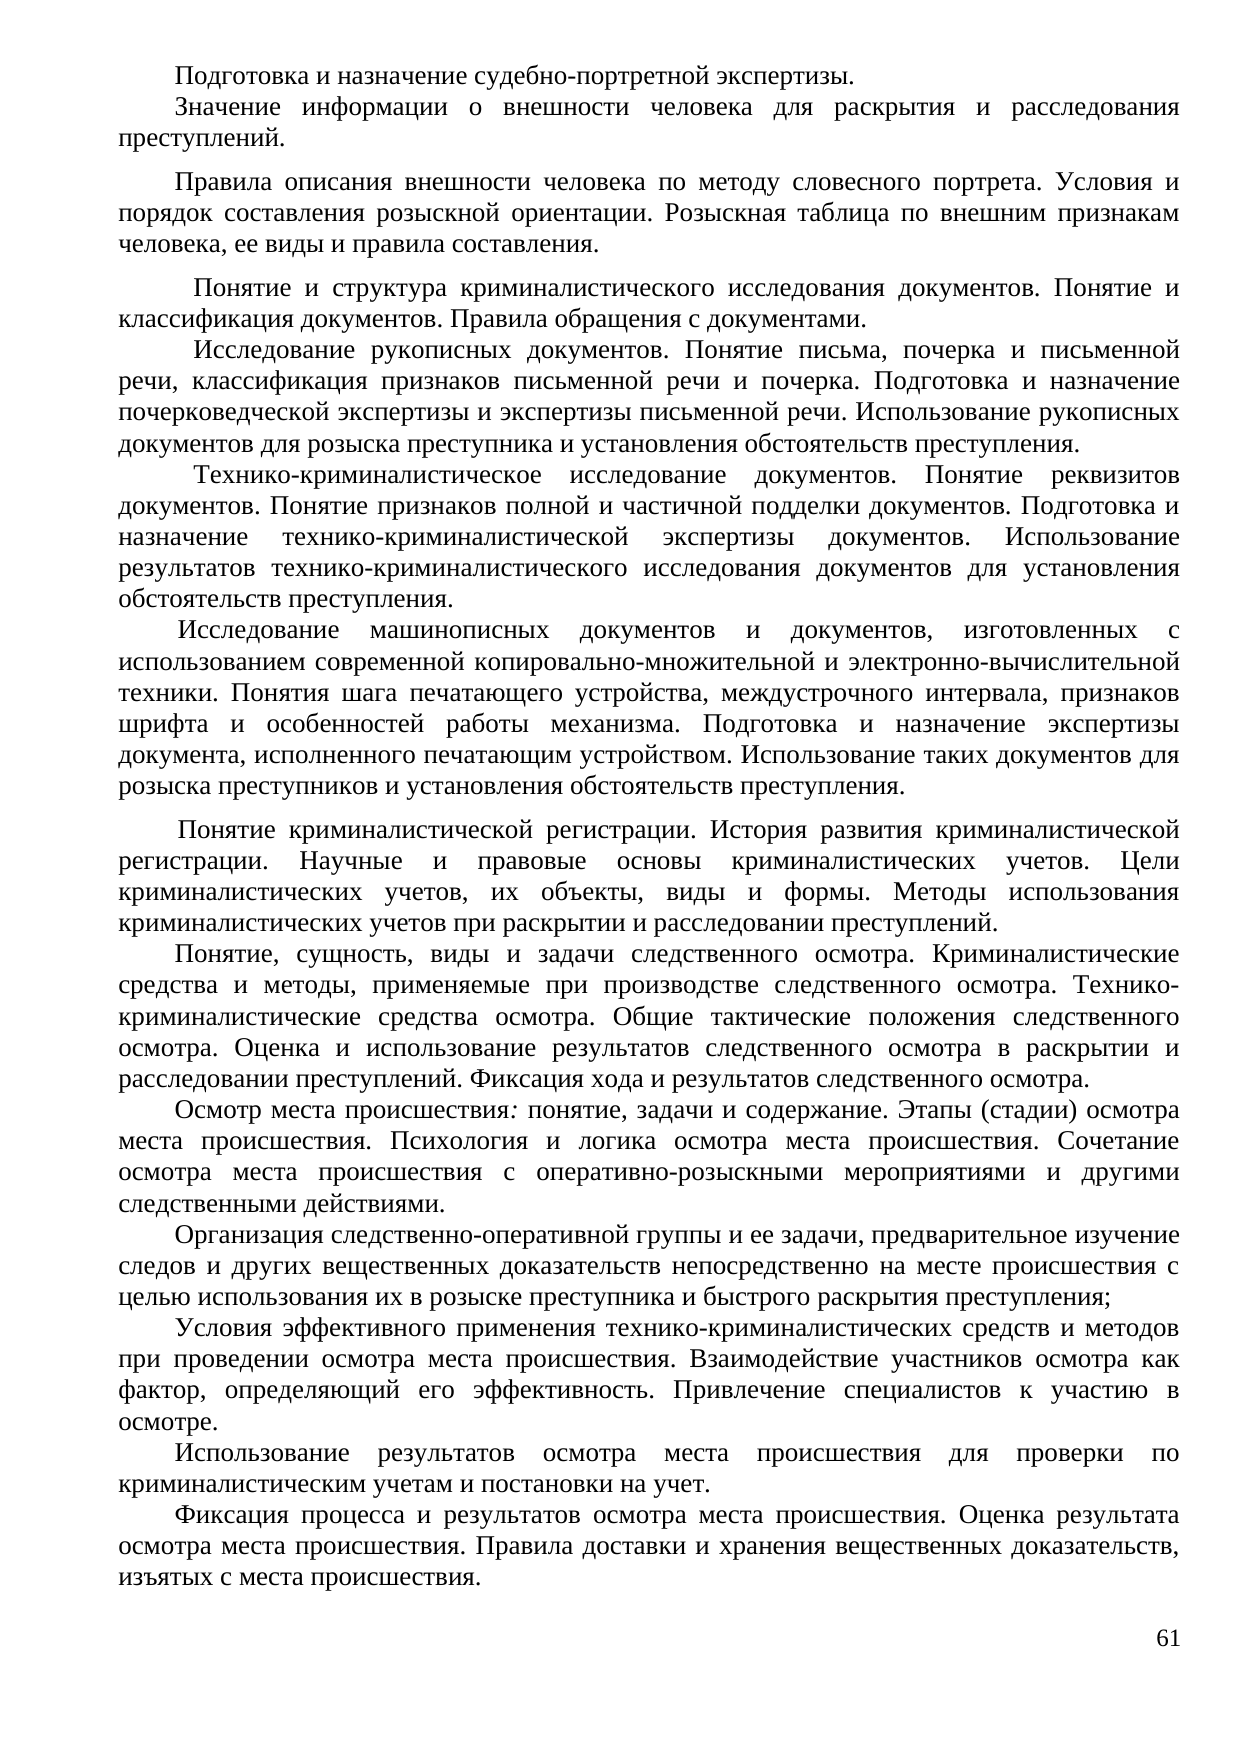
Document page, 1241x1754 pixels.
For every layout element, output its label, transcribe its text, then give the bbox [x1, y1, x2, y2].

text Технико-криминалистическое исследование документов. Понятие реквизитов документов. Понятие признаков полной и частичной подделки документов. Подготовка и назначение технико-криминалистической экспертизы документов. Использование результатов технико-криминалистического исследования документов для установления обстоятельств преступления. [118, 458, 1181, 613]
text Условия эффективного применения технико-криминалистических средств и методов при проведении осмотра места происшествия. Взаимодействие участников осмотра как фактор, определяющий его эффективность. Привлечение специалистов к участию в осмотре. [118, 1311, 1181, 1436]
text Исследование машинописных документов и документов, изготовленных с использованием современной копировально-множительной и электронно-вычислительной техники. Понятия шага печатающего устройства, междустрочного интервала, признаков шрифта и особенностей работы механизма. Подготовка и назначение экспертизы документа, исполненного печатающим устройством. Использование таких документов для розыска преступников и установления обстоятельств преступления. [118, 613, 1181, 800]
text Понятие и структура криминалистического исследования документов. Понятие и классификация документов. Правила обращения с документами. [118, 271, 1181, 333]
text Организация следственно-оперативной группы и ее задачи, предварительное изучение следов и других вещественных доказательств непосредственно на месте происшествия с целью использования их в розыске преступника и быстрого раскрытия преступления; [118, 1218, 1181, 1311]
text Правила описания внешности человека по методу словесного портрета. Условия и порядок составления розыскной ориентации. Розыскная таблица по внешним признакам человека, ее виды и правила составления. [118, 165, 1181, 258]
text Использование результатов осмотра места происшествия для проверки по криминалистическим учетам и постановки на учет. [118, 1436, 1181, 1498]
text Фиксация процесса и результатов осмотра места происшествия. Оценка результата осмотра места происшествия. Правила доставки и хранения вещественных доказательств, изъятых с места происшествия. [118, 1498, 1181, 1592]
text Осмотр места происшествия: понятие, задачи и содержание. Этапы (стадии) осмотра места происшествия. Психология и логика осмотра места происшествия. Сочетание осмотра места происшествия с оперативно-розыскными мероприятиями и другими следственными действиями. [118, 1093, 1181, 1218]
text Подготовка и назначение судебно-портретной экспертизы. [118, 59, 1181, 90]
text Значение информации о внешности человека для раскрытия и расследования преступлений. [118, 90, 1181, 152]
text Понятие, сущность, виды и задачи следственного осмотра. Криминалистические средства и методы, применяемые при производстве следственного осмотра. Технико-криминалистические средства осмотра. Общие тактические положения следственного осмотра. Оценка и использование результатов следственного осмотра в раскрытии и расследовании преступлений. Фиксация хода и результатов следственного осмотра. [118, 937, 1181, 1093]
text Исследование рукописных документов. Понятие письма, почерка и письменной речи, классификация признаков письменной речи и почерка. Подготовка и назначение почерковедческой экспертизы и экспертизы письменной речи. Использование рукописных документов для розыска преступника и установления обстоятельств преступления. [118, 333, 1181, 458]
text Понятие криминалистической регистрации. История развития криминалистической регистрации. Научные и правовые основы криминалистических учетов. Цели криминалистических учетов, их объекты, виды и формы. Методы использования криминалистических учетов при раскрытии и расследовании преступлений. [118, 813, 1181, 937]
